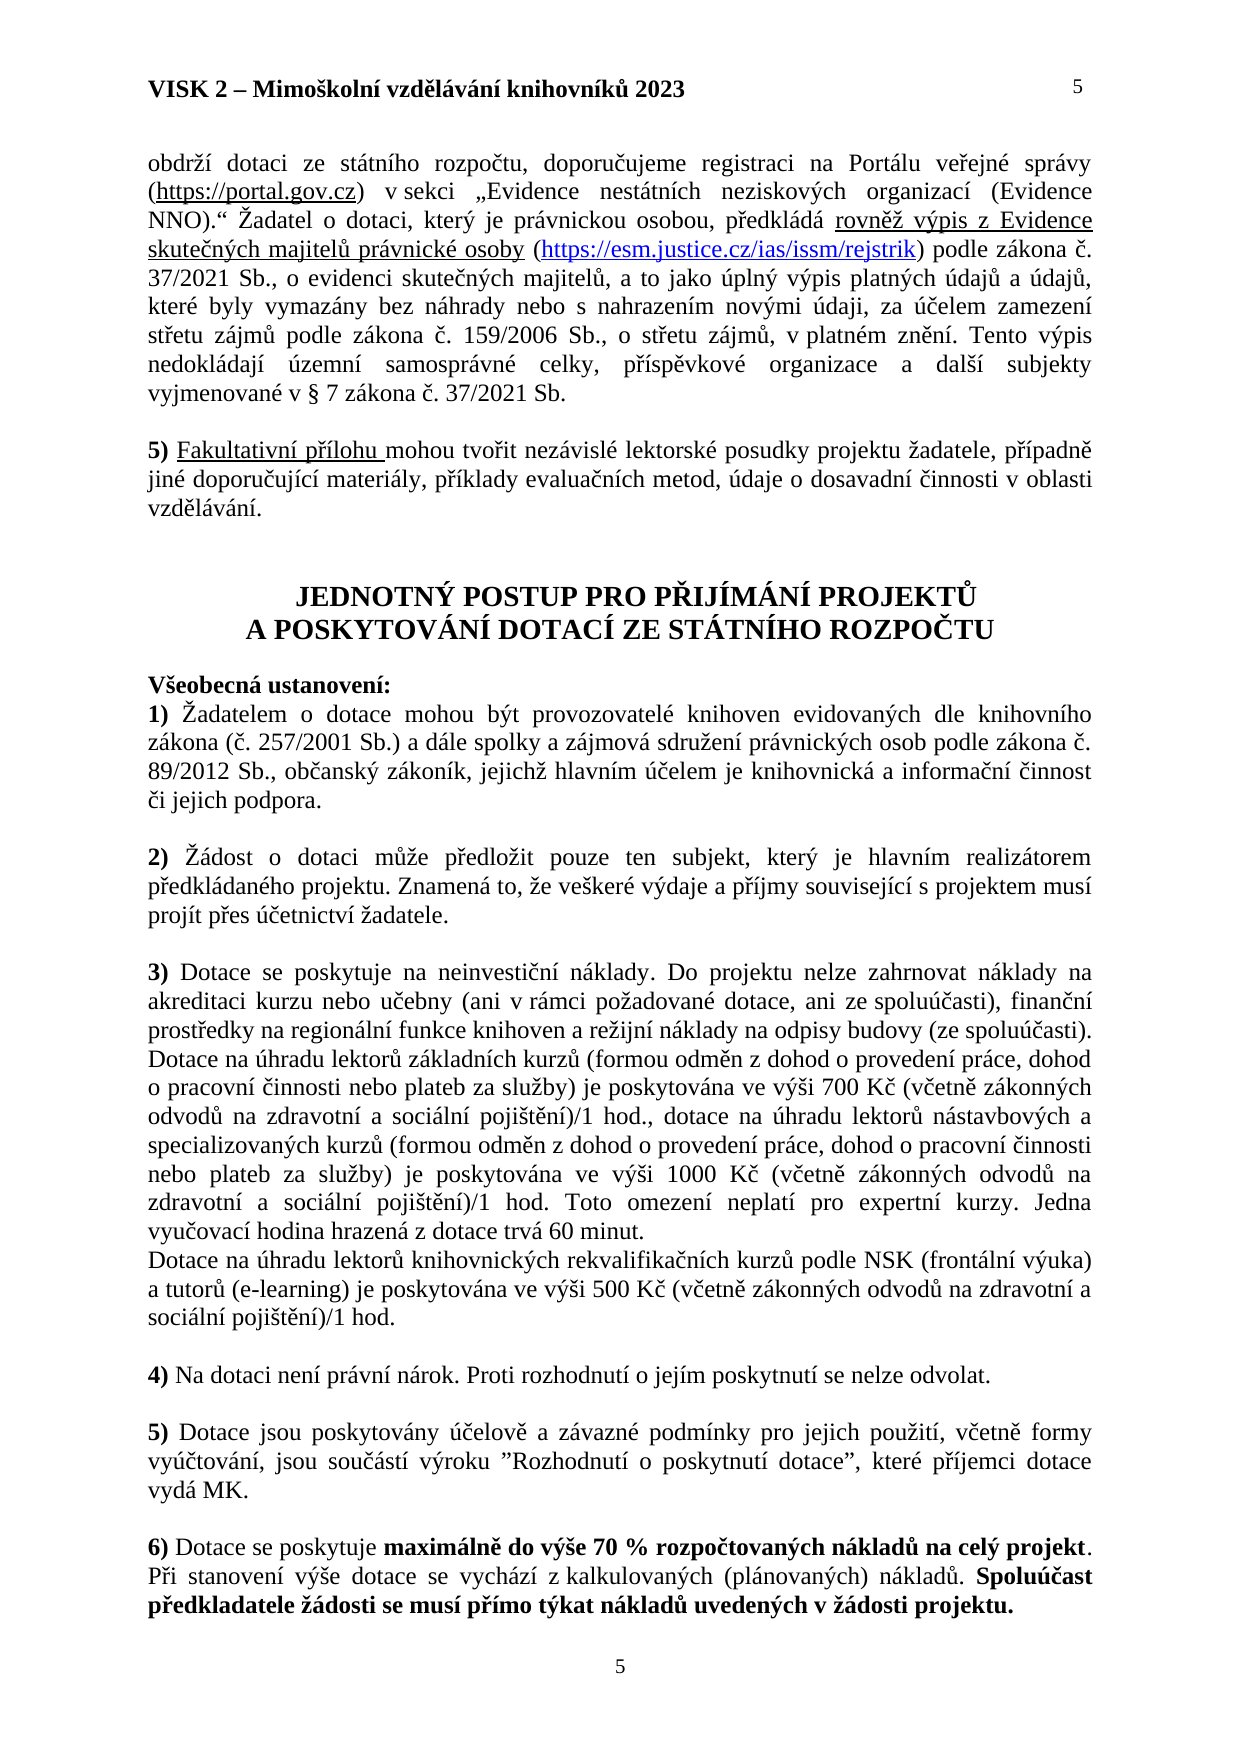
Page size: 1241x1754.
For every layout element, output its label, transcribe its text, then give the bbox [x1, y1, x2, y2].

text Dotace na úhradu lektorů knihovnických rekvalifikačních kurzů podle NSK (frontální výuka) a tutorů (e-learning) je poskytována ve výši 500 Kč (včetně zákonných odvodů na zdravotní a sociální pojištění)/1 hod. [148, 1245, 1093, 1331]
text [148, 148, 1093, 406]
text Všeobecná ustanovení: [148, 670, 1093, 699]
text 2) Žádost o dotaci může předložit pouze ten subjekt, který je hlavním realizátorem předkládaného projektu. Znamená to, že veškeré výdaje a příjmy související s projektem musí projít přes účetnictví žadatele. [148, 842, 1093, 929]
text 3) Dotace se poskytuje na neinvestiční náklady. Do projektu nelze zahrnovat náklady na akreditaci kurzu nebo učebny (ani v rámci požadované dotace, ani ze spoluúčasti), finanční prostředky na regionální funkce knihoven a režijní náklady na odpisy budovy (ze spoluúčasti). Dotace na úhradu lektorů základních kurzů (formou odměn z dohod o provedení práce, dohod o pracovní činnosti nebo plateb za služby) je poskytována ve výši 700 Kč (včetně zákonných odvodů na zdravotní a sociální pojištění)/1 hod., dotace na úhradu lektorů nástavbových a specializovaných kurzů (formou odměn z dohod o provedení práce, dohod o pracovní činnosti nebo plateb za služby) je poskytována ve výši 1000 Kč (včetně zákonných odvodů na zdravotní a sociální pojištění)/1 hod. Toto omezení neplatí pro expertní kurzy. Jedna vyučovací hodina hrazená z dotace trvá 60 minut. [148, 957, 1093, 1245]
text 6) Dotace se poskytuje maximálně do výše 70 % rozpočtovaných nákladů na celý projekt. Při stanovení výše dotace se vychází z kalkulovaných (plánovaných) nákladů. Spoluúčast předkladatele žádosti se musí přímo týkat nákladů uvedených v žádosti projektu. [148, 1532, 1093, 1619]
subtitle JEDNOTNÝ POSTUP PRO PŘIJÍMÁNÍ PROJEKTŮ [295, 579, 1093, 612]
text 5) Dotace jsou poskytovány účelově a závazné podmínky pro jejich použití, včetně formy vyúčtování, jsou součástí výroku ”Rozhodnutí o poskytnutí dotace”, které příjemci dotace vydá MK. [148, 1417, 1093, 1504]
text 5) Fakultativní přílohu mohou tvořit nezávislé lektorské posudky projektu žadatele, případně jiné doporučující materiály, příklady evaluačních metod, údaje o dosavadní činnosti v oblasti vzdělávání. [148, 435, 1093, 521]
text A POSKYTOVÁNÍ DOTACÍ ZE STÁTNÍHO ROZPOČTU [148, 612, 1093, 646]
text 1) Žadatelem o dotace mohou být provozovatelé knihoven evidovaných dle knihovního zákona (č. 257/2001 Sb.) a dále spolky a zájmová sdružení právnických osob podle zákona č. 89/2012 Sb., občanský zákoník, jejichž hlavním účelem je knihovnická a informační činnost či jejich podpora. [148, 699, 1093, 814]
text 4) Na dotaci není právní nárok. Proti rozhodnutí o jejím poskytnutí se nelze odvolat. [148, 1360, 1093, 1389]
